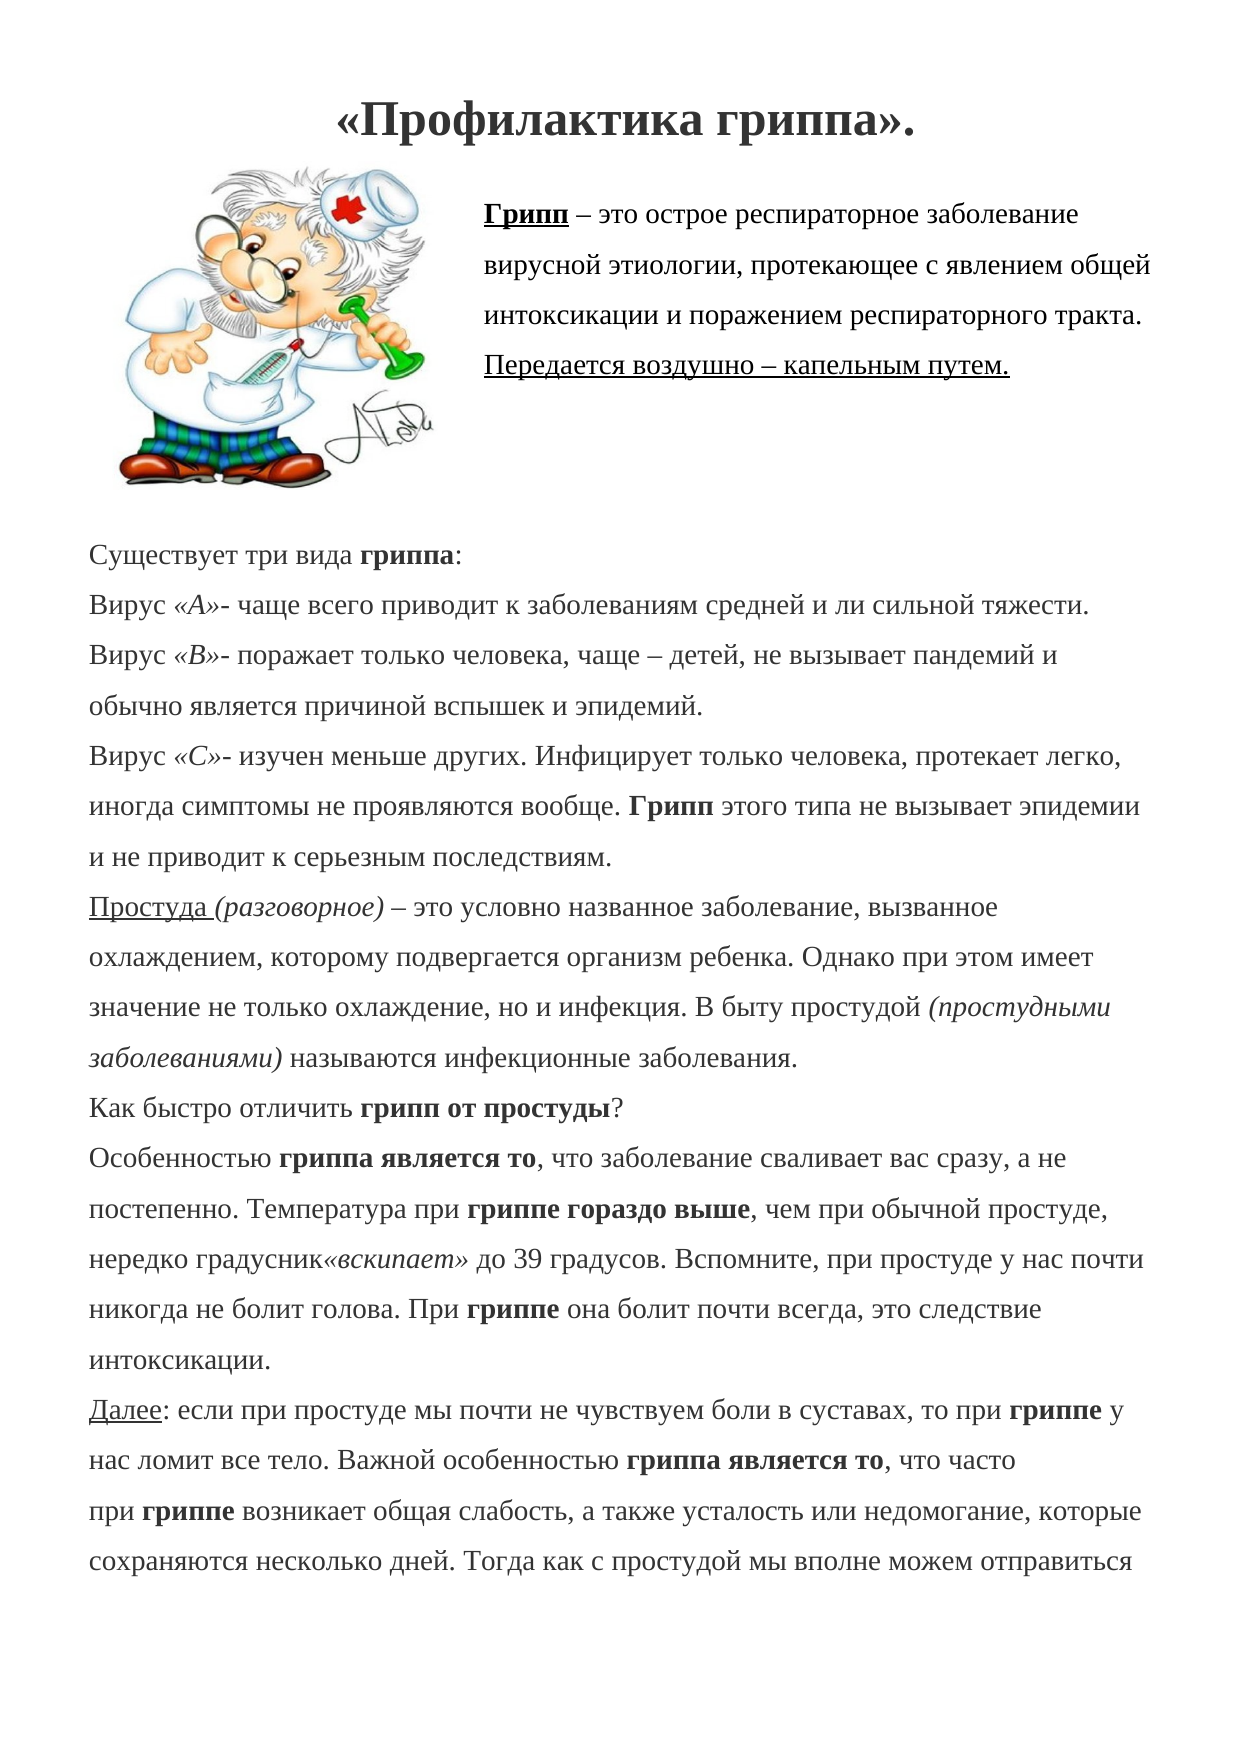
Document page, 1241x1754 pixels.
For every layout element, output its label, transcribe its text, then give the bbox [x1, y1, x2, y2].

text Вирус «В»- поражает только человека, чаще – детей, не вызывает пандемий и обычно является причиной вспышек и эпидемий. [89, 637, 1152, 721]
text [89, 1392, 1152, 1577]
text Вирус «С»- изучен меньше других. Инфицирует только человека, протекает легко, иногда симптомы не проявляются вообще. Грипп этого типа не вызывает эпидемии и не приводит к серьезным последствиям. [89, 738, 1152, 872]
text Особенностью гриппа является то, что заболевание сваливает вас сразу, а не постепенно. Температура при гриппе гораздо выше, чем при обычной простуде, нередко градусник«вскипает» до 39 градусов. Вспомните, при простуде у нас почти никогда не болит голова. При гриппе она болит почти всегда, это следствие интоксикации. [89, 1141, 1152, 1375]
text «Профилактика гриппа». [89, 89, 1152, 146]
text Существует три вида гриппа: [89, 537, 1152, 570]
text Вирус «А»- чаще всего приводит к заболеваниям средней и ли сильной тяжести. [89, 587, 1152, 621]
text Простуда (разговорное) – это условно названное заболевание, вызванное охлаждением, которому подвергается организм ребенка. Однако при этом имеет значение не только охлаждение, но и инфекция. В быту простудой (простудными заболеваниями) называются инфекционные заболевания. [89, 889, 1152, 1073]
text Как быстро отличить грипп от простуды? [89, 1090, 1152, 1124]
table_header [78, 146, 472, 537]
picture [112, 161, 438, 490]
table_header Грипп – это острое респираторное заболевание вирусной этиологии, протекающее с явлением общей интоксикации и поражением респираторного тракта. Передается воздушно – капельным путем. [473, 146, 1163, 537]
